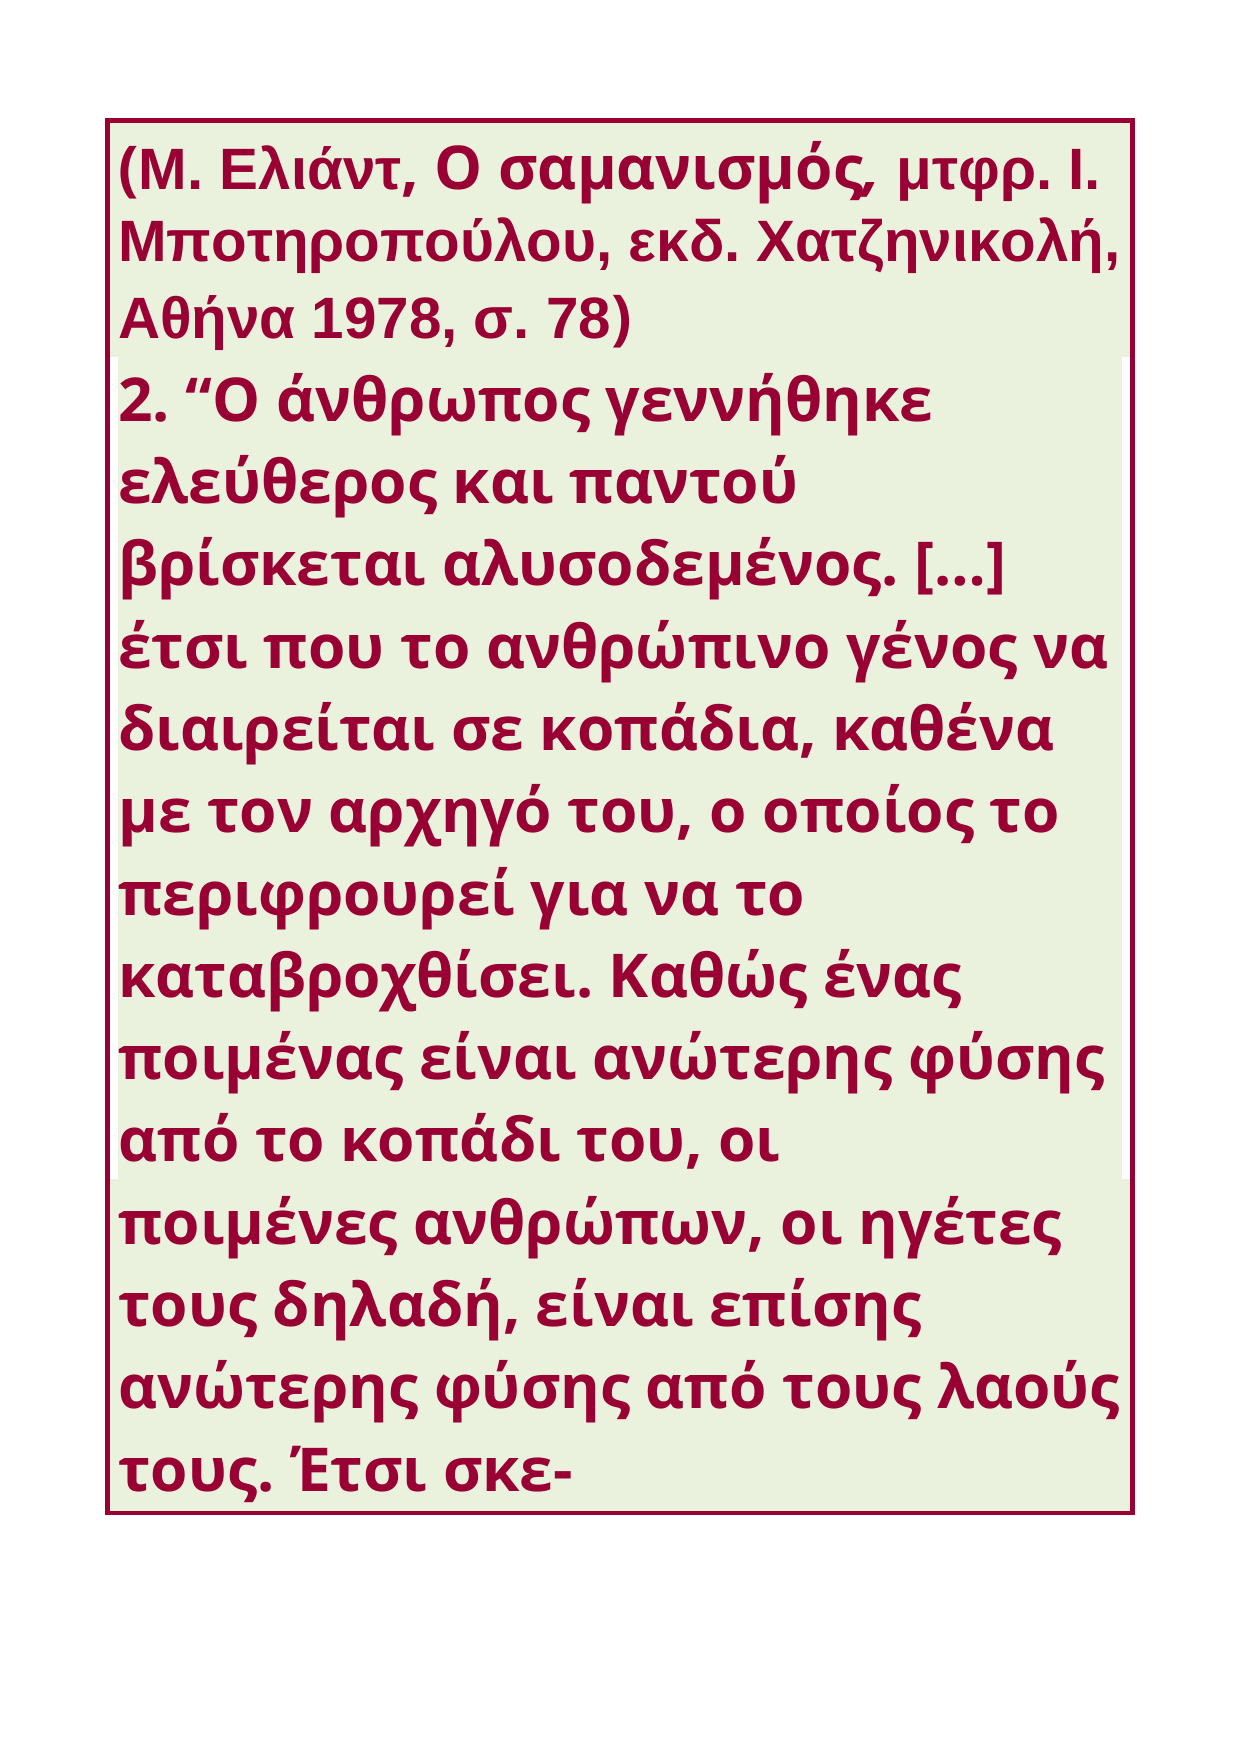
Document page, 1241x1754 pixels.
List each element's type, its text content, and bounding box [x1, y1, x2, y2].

text ποιμένες ανθρώπων, οι ηγέτες τους δηλαδή, είναι επίσης ανώτερης φύσης από τους λαούς τους. Έτσι σκε- [110, 1173, 1130, 1511]
text (Μ. Ελιάντ, Ο σαμανισμός, μτφρ. Ι. Μποτηροπούλου, εκδ. Χατζηνικολή, Αθήνα 1978, σ. 78) [110, 123, 1130, 357]
text 2. “Ο άνθρωπος γεννήθηκε ελεύθερος και παντού βρίσκεται αλυσοδεμένος. […] έτσι που το ανθρώπινο γένος να διαιρείται σε κοπάδια, καθένα με τον αρχηγό του, ο οποίος το περιφρουρεί για να το καταβροχθίσει. Καθώς ένας ποιμένας είναι ανώτερης φύσης από το κοπάδι του, οι [118, 357, 1122, 1173]
